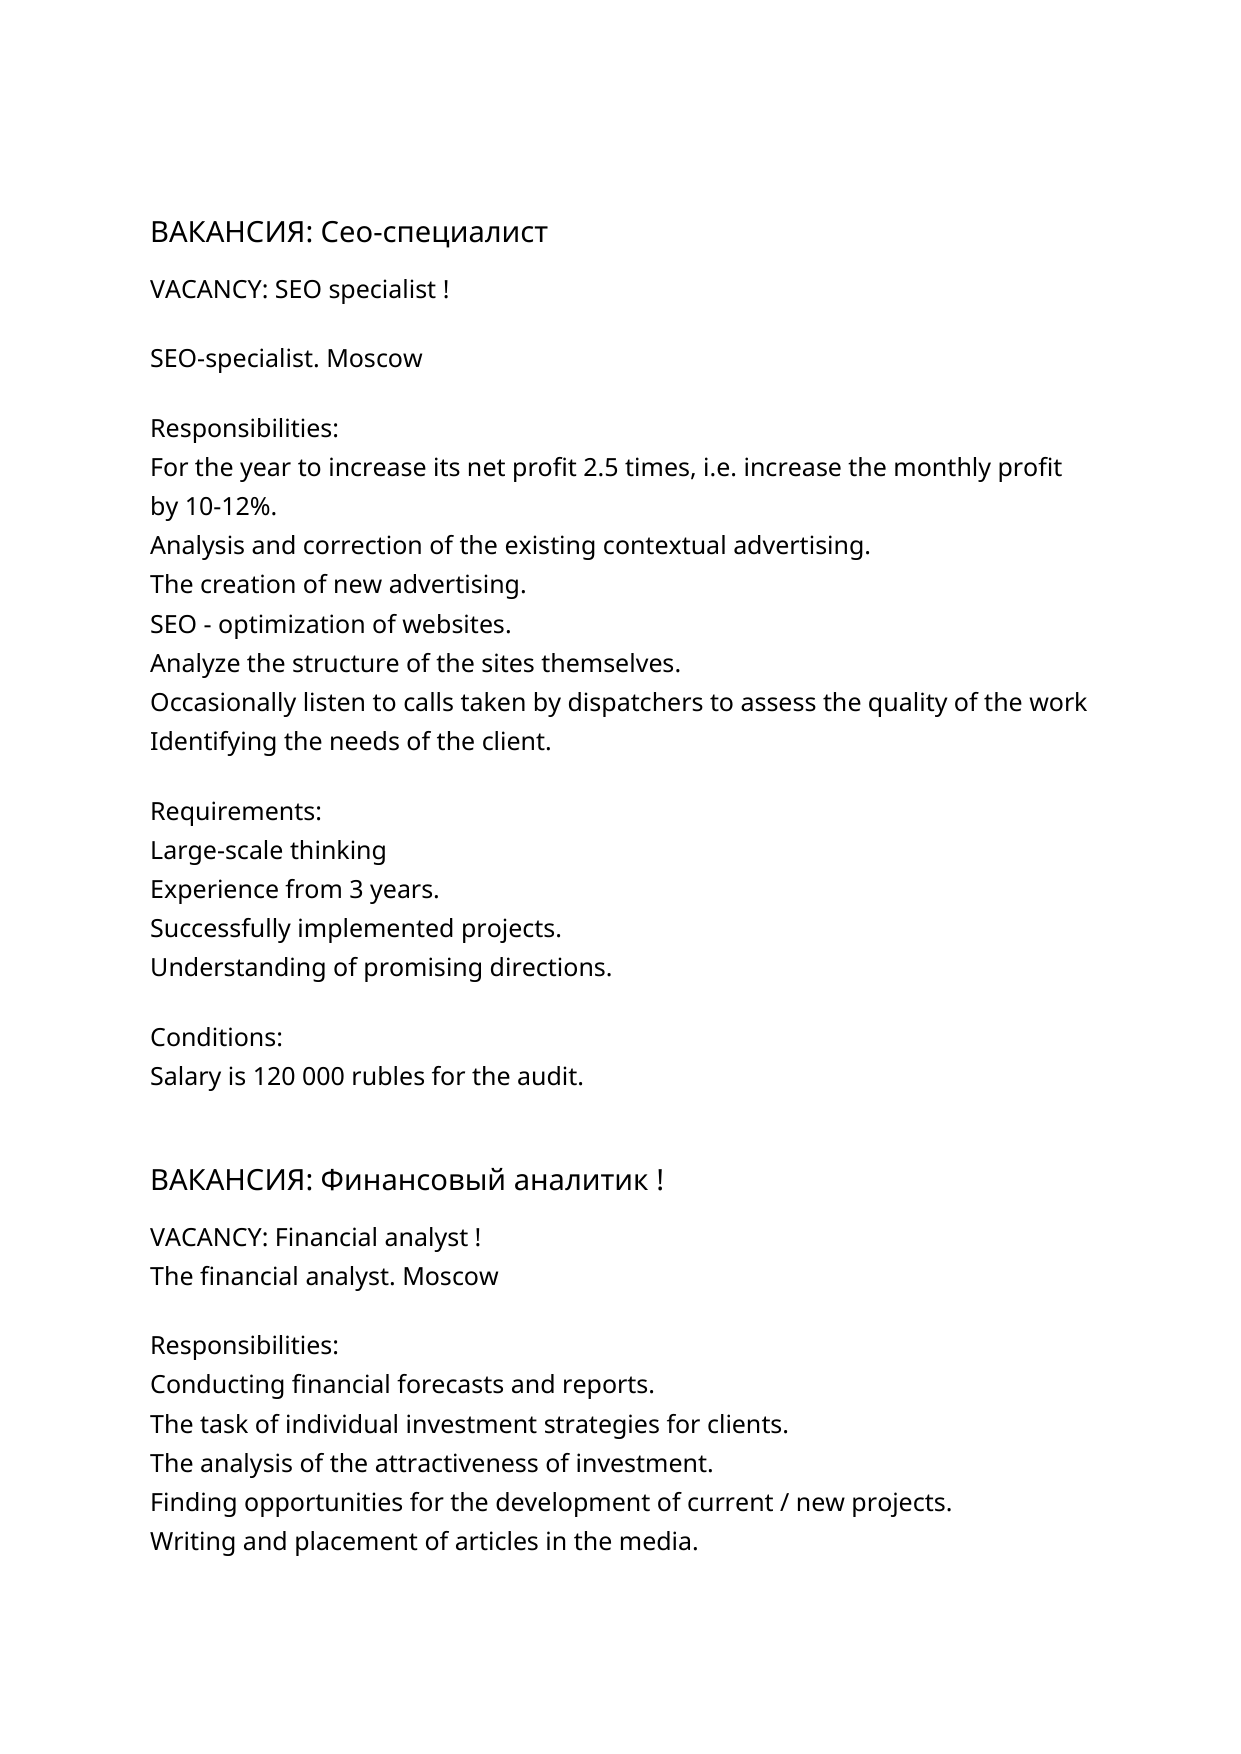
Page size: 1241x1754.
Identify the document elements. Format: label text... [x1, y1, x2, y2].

text The financial analyst. Moscow [150, 1258, 1090, 1293]
text Large-scale thinking [150, 832, 1090, 866]
text Responsibilities: [150, 1328, 1090, 1362]
text VACANCY: Financial analyst ! [150, 1219, 1090, 1253]
text The analysis of the attractiveness of investment. [150, 1445, 1090, 1479]
subtitle ВАКАНСИЯ: Сео-специалист [150, 211, 1090, 251]
text Identifying the needs of the client. [150, 724, 1090, 758]
text Analyze the structure of the sites themselves. [150, 646, 1090, 679]
text SEO - optimization of websites. [150, 606, 1090, 640]
text SEO-specialist. Moscow [150, 341, 1090, 375]
text The task of individual investment strategies for clients. [150, 1406, 1090, 1440]
text Writing and placement of articles in the media. [150, 1524, 1090, 1558]
text Successfully implemented projects. [150, 911, 1090, 945]
text Finding opportunities for the development of current / new projects. [150, 1484, 1090, 1519]
text Analysis and correction of the existing contextual advertising. [150, 528, 1090, 562]
text VACANCY: SEO specialist ! [150, 272, 1090, 306]
subtitle ВАКАНСИЯ: Финансовый аналитик ! [150, 1159, 1090, 1199]
text Requirements: [150, 793, 1090, 827]
text Occasionally listen to calls taken by dispatchers to assess the quality of the work [150, 685, 1090, 719]
text Responsibilities: [150, 411, 1090, 444]
text Conditions: [150, 1019, 1090, 1053]
text Understanding of promising directions. [150, 950, 1090, 984]
text The creation of new advertising. [150, 567, 1090, 601]
text Salary is 120 000 rubles for the audit. [150, 1058, 1090, 1092]
text Experience from 3 years. [150, 872, 1090, 906]
text Conducting financial forecasts and reports. [150, 1367, 1090, 1401]
text For the year to increase its net profit 2.5 times, i.e. increase the monthly profit by 10-12%. [150, 450, 1090, 523]
